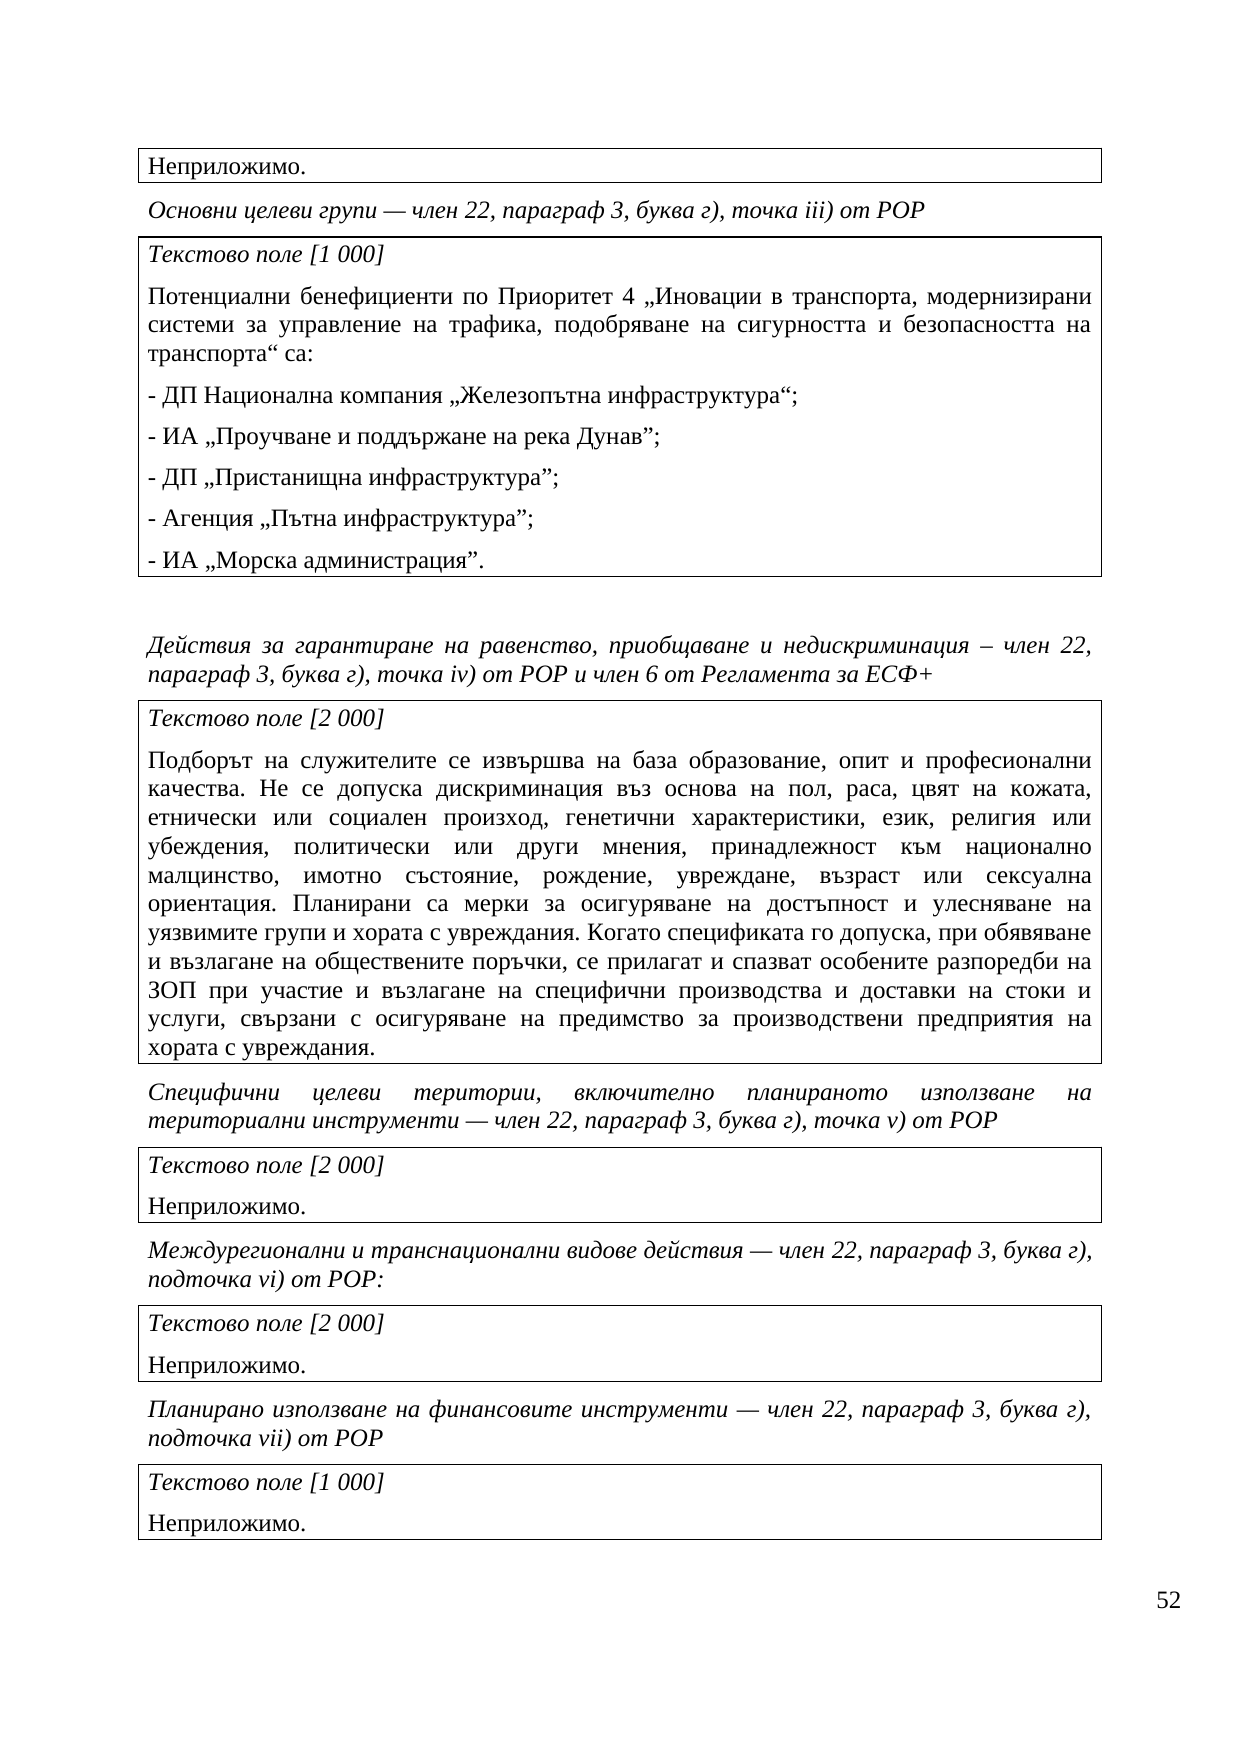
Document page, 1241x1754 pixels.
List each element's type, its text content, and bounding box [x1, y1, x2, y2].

text Специфични целеви територии, включително планираното използване на териториални инструменти — член 22, параграф 3, буква г), точка v) от РОР [148, 1077, 1093, 1134]
text Текстово поле [1 000] [139, 238, 1101, 268]
text Неприложимо. [139, 1505, 1101, 1539]
text - Агенция „Пътна инфраструктура”; [139, 500, 1101, 532]
text Текстово поле [2 000] [139, 1306, 1101, 1337]
text - ДП Национална компания „Железопътна инфраструктура“; [139, 377, 1101, 408]
text Текстово поле [2 000] [139, 701, 1101, 732]
text Подборът на служителите се извършва на база образование, опит и професионални качества. Не се допуска дискриминация въз основа на пол, раса, цвят на кожата, етнически или социален произход, генетични характеристики, език, религия или убеждения, политически или други мнения, принадлежност към национално малцинство, имотно състояние, рождение, увреждане, възраст или сексуална ориентация. Планирани са мерки за осигуряване на достъпност и улесняване на уязвимите групи и хората с увреждания. Когато спецификата го допуска, при обявяване и възлагане на обществените поръчки, се прилагат и спазват особените разпоредби на ЗОП при участие и възлагане на специфични производства и доставки на стоки и услуги, свързани с осигуряване на предимство за производствени предприятия на хората с увреждания. [139, 742, 1101, 1063]
text Потенциални бенефициенти по Приоритет 4 „Иновации в транспорта, модернизирани системи за управление на трафика, подобряване на сигурността и безопасността на транспорта“ са: [139, 278, 1101, 367]
text Основни целеви групи — член 22, параграф 3, буква г), точка iii) от РОР [148, 195, 1093, 224]
text Текстово поле [1 000] [139, 1465, 1101, 1496]
text Неприложимо. [139, 1188, 1101, 1222]
text - ИА „Морска администрация”. [139, 542, 1101, 576]
text - ИА „Проучване и поддържане на река Дунав”; [139, 418, 1101, 450]
text - ДП „Пристанищна инфраструктура”; [139, 459, 1101, 491]
text Неприложимо. [139, 149, 1101, 182]
text Неприложимо. [139, 1347, 1101, 1381]
text Текстово поле [2 000] [139, 1148, 1101, 1178]
text Действия за гарантиране на равенство, приобщаване и недискриминация – член 22, параграф 3, буква г), точка iv) от РОР и член 6 от Регламента за ЕСФ+ [148, 630, 1093, 688]
text Планирано използване на финансовите инструменти — член 22, параграф 3, буква г), подточка vii) от РОР [148, 1394, 1093, 1452]
text Междурегионални и транснационални видове действия — член 22, параграф 3, буква г), подточка vi) от РОР: [148, 1235, 1093, 1293]
